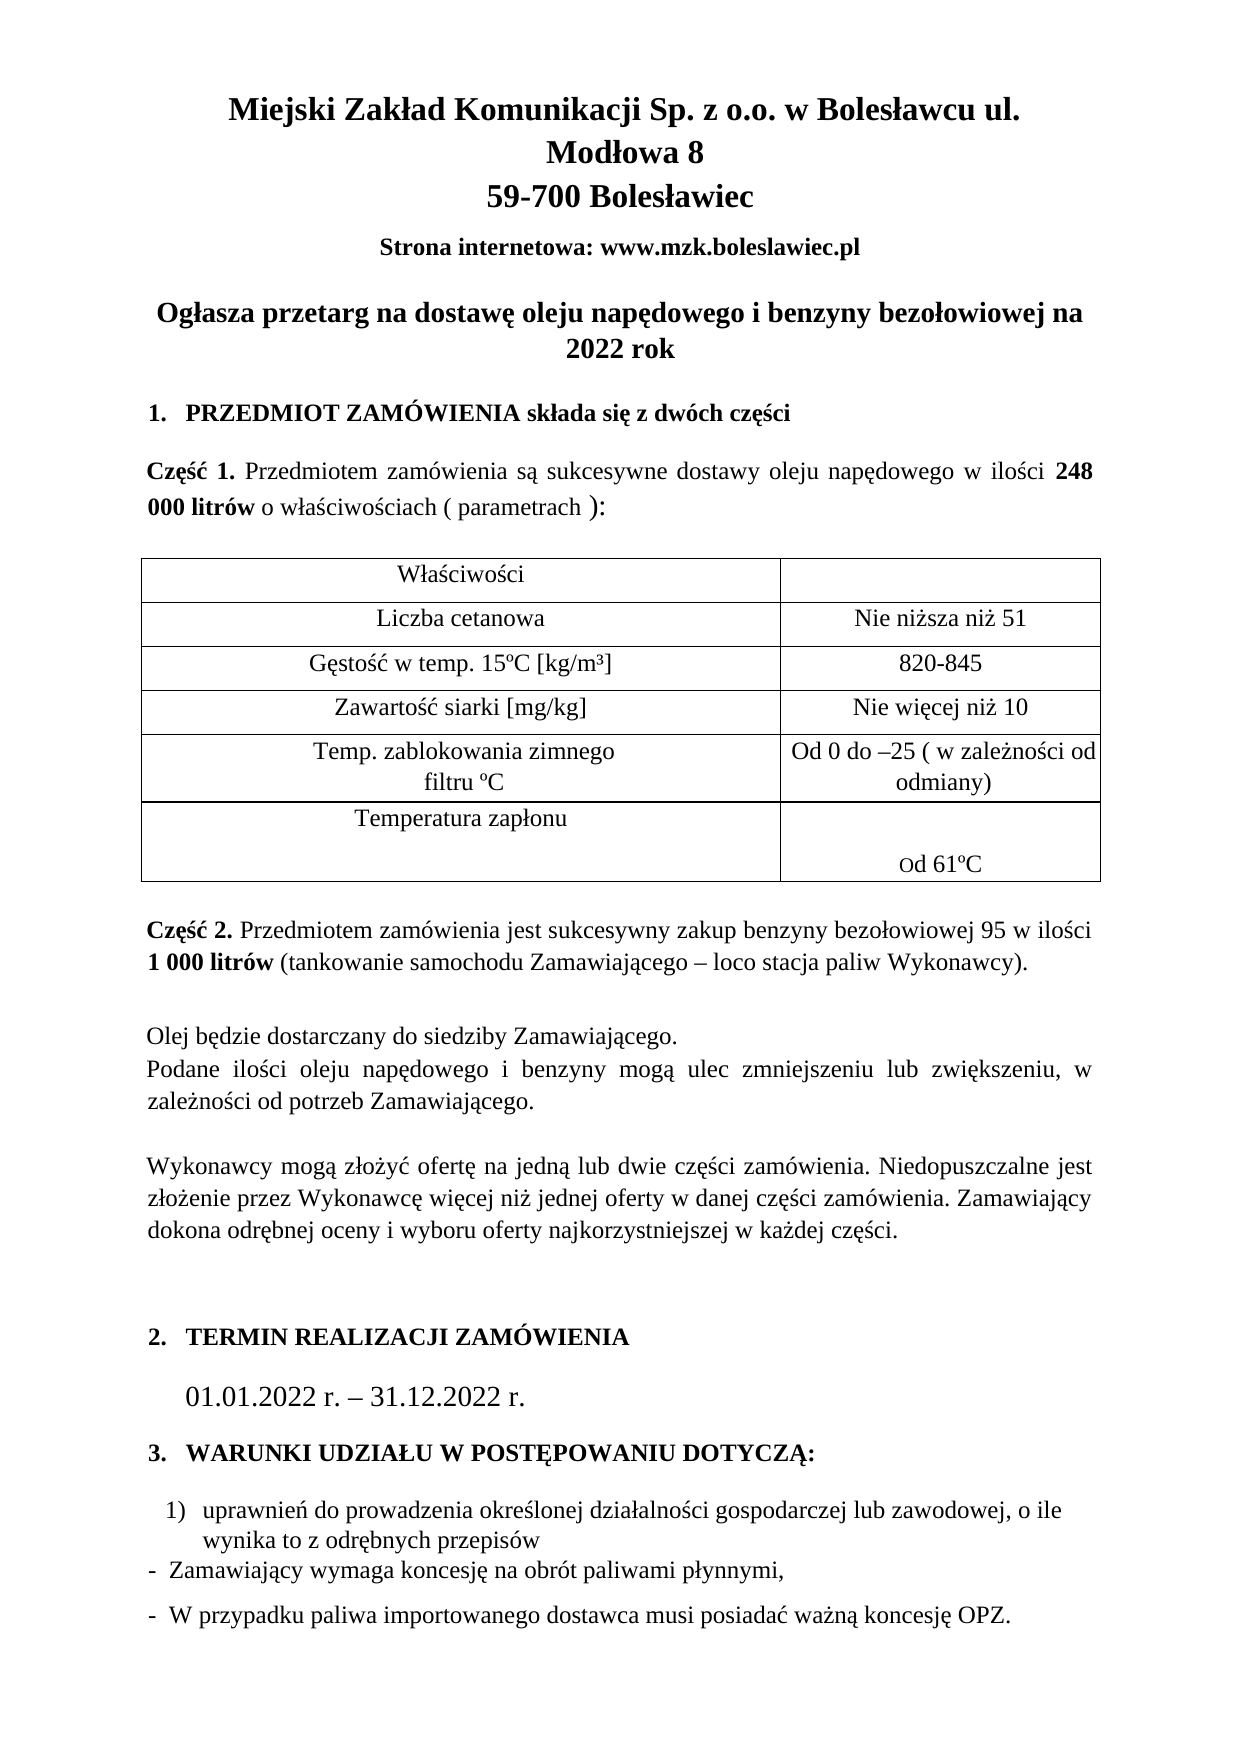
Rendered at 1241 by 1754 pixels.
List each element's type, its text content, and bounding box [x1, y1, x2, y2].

table_cell Nie niższa niż 51 [781, 603, 1100, 646]
list PRZEDMIOT ZAMÓWIENIA składa się z dwóch części [148, 398, 1093, 427]
text Część 1. Przedmiotem zamówienia są sukcesywne dostawy oleju napędowego w ilości 248 000 litrów o właściwościach ( parametrach ): [146, 456, 1093, 522]
table_header Właściwości [142, 559, 780, 602]
text Ogłasza przetarg na dostawę oleju napędowego i benzyny bezołowiowej na [156, 295, 1093, 328]
text Strona internetowa: www.mzk.boleslawiec.pl [148, 232, 1092, 260]
text 59-700 Bolesławiec [228, 176, 1012, 214]
table_cell Gęstość w temp. 15ºC [kg/m³] [142, 647, 780, 690]
table_cell Od 61ºC [781, 803, 1100, 881]
table_cell Liczba cetanowa [142, 603, 780, 646]
list uprawnień do prowadzenia określonej działalności gospodarczej lub zawodowej, o ile wynika to z odrębnych przepisów [165, 1496, 1093, 1554]
text 01.01.2022 r. – 31.12.2022 r. [185, 1379, 1093, 1413]
table_header [781, 559, 1100, 602]
text - W przypadku paliwa importowanego dostawca musi posiadać ważną koncesję OPZ. [148, 1600, 1093, 1628]
table_cell Zawartość siarki [mg/kg] [142, 691, 780, 734]
text Miejski Zakład Komunikacji Sp. z o.o. w Bolesławcu ul. Modłowa 8 [228, 89, 1021, 170]
table_cell Temp. zablokowania zimnego filtru ºC [142, 735, 780, 801]
list TERMIN REALIZACJI ZAMÓWIENIA [148, 1322, 1093, 1351]
text Wykonawcy mogą złożyć ofertę na jedną lub dwie części zamówienia. Niedopuszczalne jest złożenie przez Wykonawcę więcej niż jednej oferty w danej części zamówienia. Zamawiający dokona odrębnej oceny i wyboru oferty najkorzystniejszej w każdej części. [146, 1151, 1093, 1244]
table_cell Od 0 do –25 ( w zależności od odmiany) [781, 735, 1100, 801]
text - Zamawiający wymaga koncesję na obrót paliwami płynnymi, [148, 1555, 1093, 1584]
table_cell Temperatura zapłonu [142, 803, 780, 881]
text Część 2. Przedmiotem zamówienia jest sukcesywny zakup benzyny bezołowiowej 95 w ilości 1 000 litrów (tankowanie samochodu Zamawiającego – loco stacja paliw Wykonawcy). [146, 915, 1093, 976]
table_cell Nie więcej niż 10 [781, 691, 1100, 734]
table_cell 820-845 [781, 647, 1100, 690]
text Olej będzie dostarczany do siedziby Zamawiającego. [146, 1021, 1093, 1050]
list WARUNKI UDZIAŁU W POSTĘPOWANIU DOTYCZĄ: [148, 1438, 1093, 1467]
text 2022 rok [148, 331, 1093, 365]
text Podane ilości oleju napędowego i benzyny mogą ulec zmniejszeniu lub zwiększeniu, w zależności od potrzeb Zamawiającego. [146, 1054, 1093, 1115]
